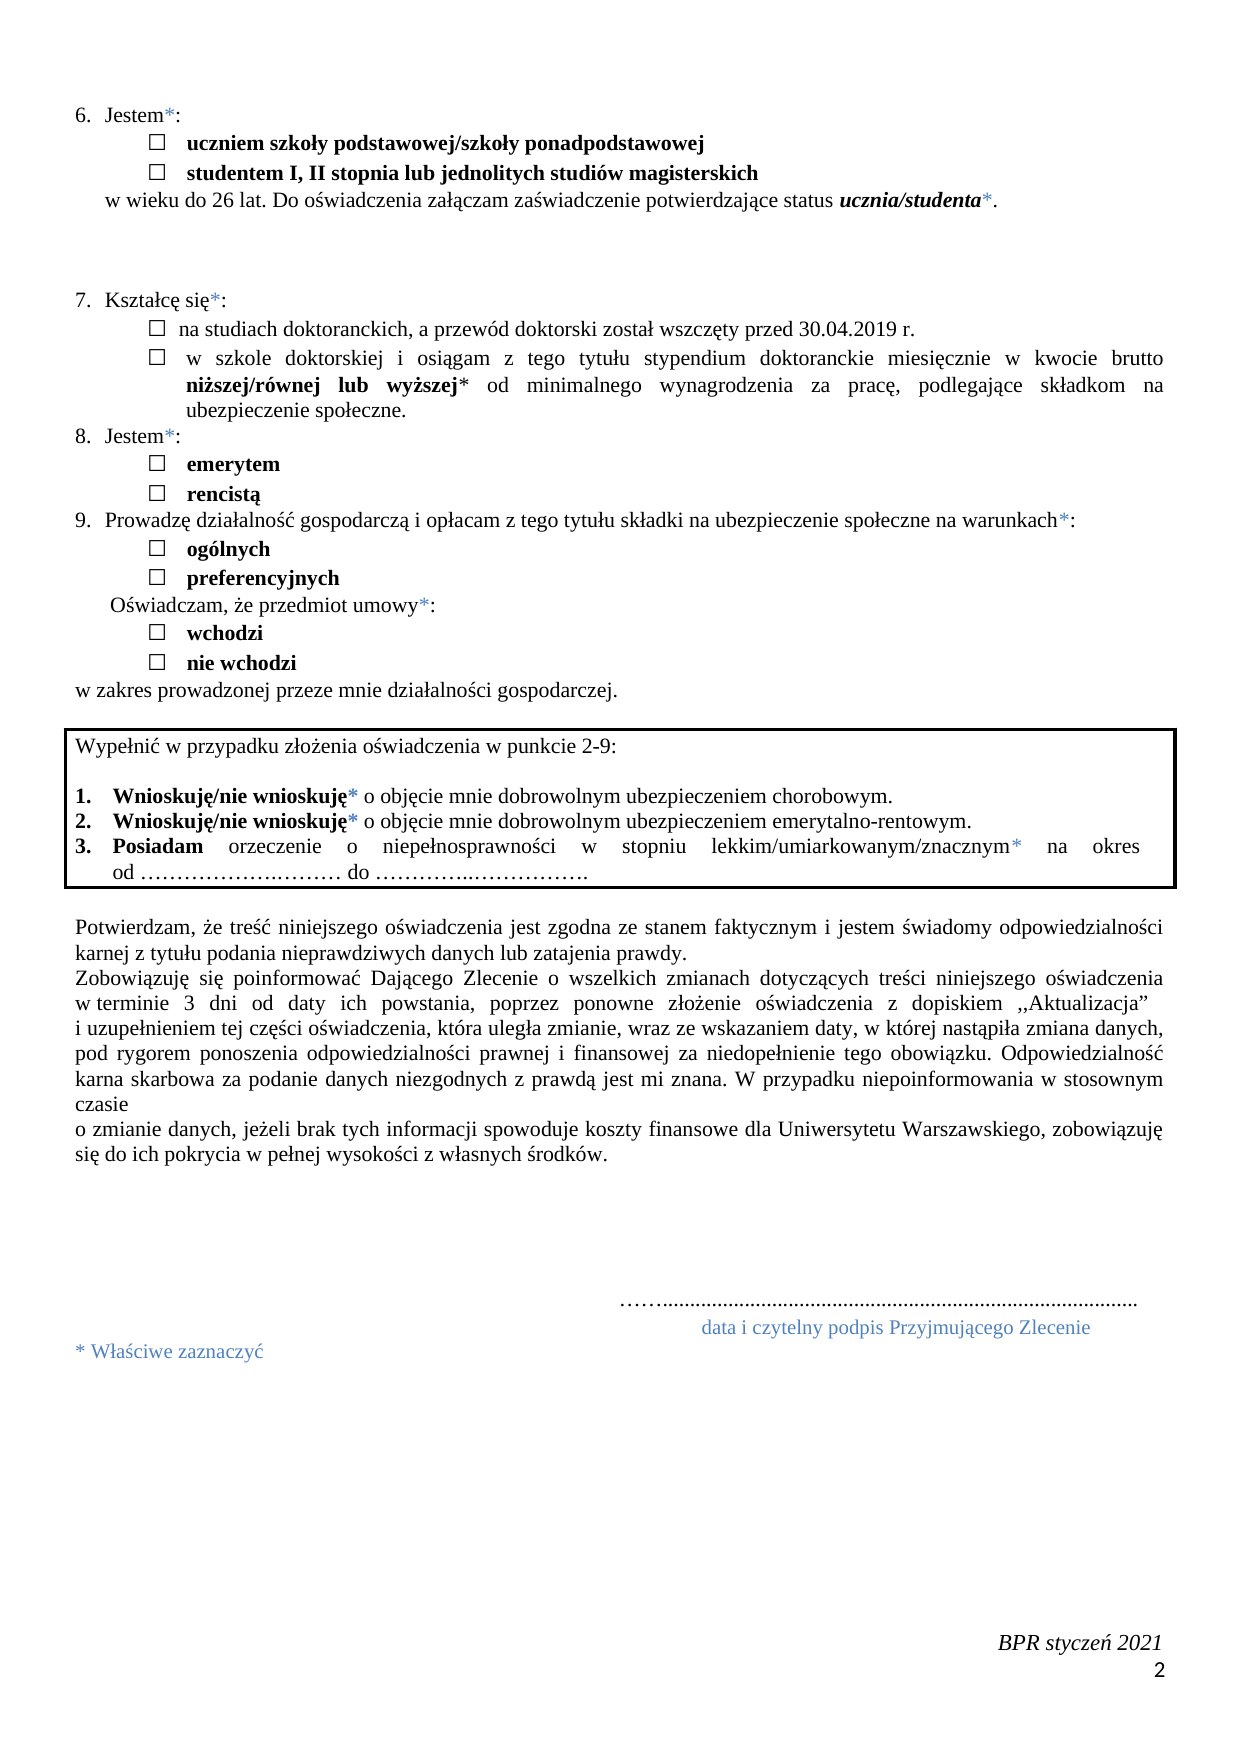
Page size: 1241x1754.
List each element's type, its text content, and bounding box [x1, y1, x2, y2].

text w zakres prowadzonej przeze mnie działalności gospodarczej. [75, 677, 1165, 702]
list Wnioskuję/nie wnioskuję* o objęcie mnie dobrowolnym ubezpieczeniem emerytalno-rentowym. [75, 808, 1165, 828]
text w szkole doktorskiej i osiągam z tego tytułu stypendium doktoranckie miesięcznie w kwocie brutto niższej/równej lub wyższej* od minimalnego wynagrodzenia za pracę, podlegające składkom na ubezpieczenie społeczne. [147, 342, 1165, 423]
text wchodzi [75, 617, 1165, 647]
text ogólnych [75, 533, 1165, 562]
list Prowadzę działalność gospodarczą i opłacam z tego tytułu składki na ubezpieczenie społeczne na warunkach*: [75, 507, 1165, 533]
list Jestem*: [75, 423, 1165, 448]
list Posiadam orzeczenie o niepełnosprawności w stopniu lekkim/umiarkowanym/znacznym* na okres od ……………….……… do …………..……………. [67, 828, 1173, 886]
text ……....................................................................................... [591, 1286, 1165, 1312]
list Jestem*: [75, 102, 1165, 127]
text preferencyjnych [75, 562, 1165, 592]
text uczniem szkoły podstawowej/szkoły ponadpodstawowej [75, 127, 1165, 157]
text data i czytelny podpis Przyjmującego Zlecenie [665, 1315, 1165, 1339]
text Potwierdzam, że treść niniejszego oświadczenia jest zgodna ze stanem faktycznym i jestem świadomy odpowiedzialności karnej z tytułu podania nieprawdziwych danych lub zatajenia prawdy. [75, 914, 1165, 965]
text rencistą [75, 478, 1165, 507]
text studentem I, II stopnia lub jednolitych studiów magisterskich [75, 157, 1165, 187]
text * Właściwe zaznaczyć [75, 1339, 1165, 1363]
list Kształcę się*: [75, 287, 1165, 313]
text Zobowiązuję się poinformować Dającego Zlecenie o wszelkich zmianach dotyczących treści niniejszego oświadczenia w terminie 3 dni od daty ich powstania, poprzez ponowne złożenie oświadczenia z dopiskiem ,,Aktualizacja” i uzupełnieniem tej części oświadczenia, która uległa zmianie, wraz ze wskazaniem daty, w której nastąpiła zmiana danych, pod rygorem ponoszenia odpowiedzialności prawnej i finansowej za niedopełnienie tego obowiązku. Odpowiedzialność karna skarbowa za podanie danych niezgodnych z prawdą jest mi znana. W przypadku niepoinformowania w stosownym czasie o zmianie danych, jeżeli brak tych informacji spowoduje koszty finansowe dla Uniwersytetu Warszawskiego, zobowiązuję się do ich pokrycia w pełnej wysokości z własnych środków. [75, 965, 1165, 1166]
text Wypełnić w przypadku złożenia oświadczenia w punkcie 2-9: [67, 731, 1173, 758]
list Wnioskuję/nie wnioskuję* o objęcie mnie dobrowolnym ubezpieczeniem chorobowym. [75, 783, 1165, 808]
text emerytem [75, 448, 1165, 478]
text Oświadczam, że przedmiot umowy*: [75, 592, 1165, 617]
text nie wchodzi [75, 647, 1165, 677]
text na studiach doktoranckich, a przewód doktorski został wszczęty przed 30.04.2019 r. [75, 313, 1165, 342]
text w wieku do 26 lat. Do oświadczenia załączam zaświadczenie potwierdzające status ucznia/studenta*. [104, 187, 1165, 212]
